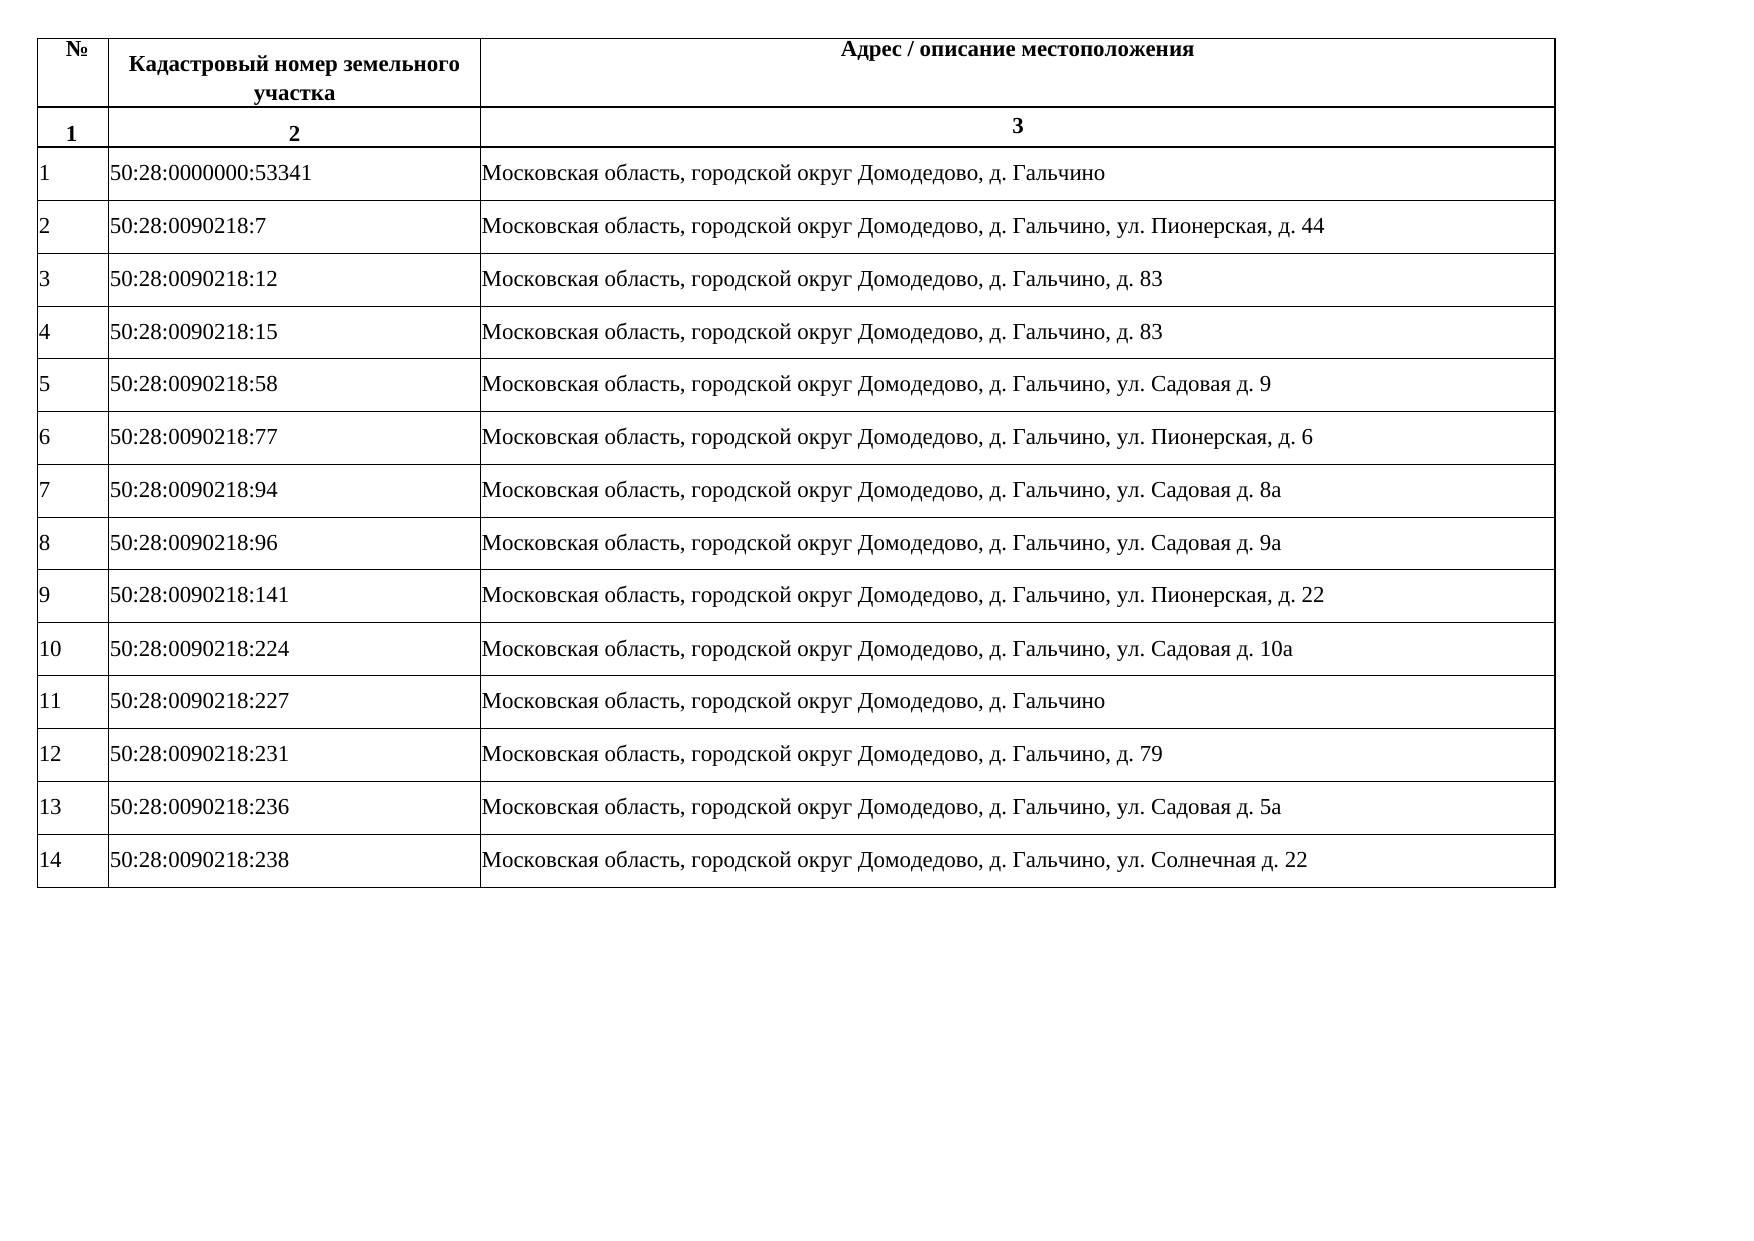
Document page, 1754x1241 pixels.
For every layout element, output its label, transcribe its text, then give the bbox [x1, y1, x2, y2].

table_cell 9 [38, 570, 108, 622]
table_cell Московская область, городской округ Домодедово, д. Гальчино, д. 79 [481, 729, 1554, 781]
table_cell 50:28:0090218:12 [109, 254, 480, 306]
table_cell 10 [38, 623, 108, 675]
table_cell 50:28:0090218:227 [109, 676, 480, 728]
table_cell 2 [38, 201, 108, 252]
table_cell Московская область, городской округ Домодедово, д. Гальчино [481, 148, 1554, 199]
table_cell Московская область, городской округ Домодедово, д. Гальчино, ул. Пионерская, д. 22 [481, 570, 1554, 622]
table_header Кадастровый номер земельного участка [109, 39, 480, 106]
table_cell 14 [38, 835, 108, 887]
table_cell 50:28:0090218:224 [109, 623, 480, 675]
table_cell Московская область, городской округ Домодедово, д. Гальчино, ул. Садовая д. 9а [481, 518, 1554, 569]
table_cell 13 [38, 782, 108, 834]
table_cell Московская область, городской округ Домодедово, д. Гальчино, д. 83 [481, 254, 1554, 306]
table_header № [38, 39, 108, 106]
table_cell 50:28:0090218:15 [109, 307, 480, 358]
table_cell 12 [38, 729, 108, 781]
table_cell 1 [38, 108, 108, 146]
table_cell 3 [481, 108, 1554, 146]
table_cell 7 [38, 465, 108, 517]
table_cell Московская область, городской округ Домодедово, д. Гальчино, ул. Пионерская, д. 6 [481, 412, 1554, 463]
table_cell 1 [38, 148, 108, 199]
table_cell 50:28:0000000:53341 [109, 148, 480, 199]
table_cell Московская область, городской округ Домодедово, д. Гальчино [481, 676, 1554, 728]
table_cell 50:28:0090218:231 [109, 729, 480, 781]
table_cell Московская область, городской округ Домодедово, д. Гальчино, ул. Садовая д. 8а [481, 465, 1554, 517]
table_cell 3 [38, 254, 108, 306]
table_cell 50:28:0090218:236 [109, 782, 480, 834]
table_cell Московская область, городской округ Домодедово, д. Гальчино, ул. Садовая д. 5а [481, 782, 1554, 834]
table_cell 50:28:0090218:96 [109, 518, 480, 569]
table_cell Московская область, городской округ Домодедово, д. Гальчино, ул. Пионерская, д. 44 [481, 201, 1554, 252]
table_cell 11 [38, 676, 108, 728]
table_cell 2 [109, 108, 480, 146]
table_header Адрес / описание местоположения [481, 39, 1554, 106]
table_cell 6 [38, 412, 108, 463]
table_cell 50:28:0090218:77 [109, 412, 480, 463]
table_cell 50:28:0090218:141 [109, 570, 480, 622]
table_cell Московская область, городской округ Домодедово, д. Гальчино, ул. Садовая д. 10а [481, 623, 1554, 675]
table_cell 50:28:0090218:58 [109, 359, 480, 411]
table_cell 50:28:0090218:238 [109, 835, 480, 887]
table_cell Московская область, городской округ Домодедово, д. Гальчино, ул. Солнечная д. 22 [481, 835, 1554, 887]
table_cell 4 [38, 307, 108, 358]
table_cell Московская область, городской округ Домодедово, д. Гальчино, ул. Садовая д. 9 [481, 359, 1554, 411]
table_cell 8 [38, 518, 108, 569]
table_cell 50:28:0090218:7 [109, 201, 480, 252]
table_cell 5 [38, 359, 108, 411]
table_cell Московская область, городской округ Домодедово, д. Гальчино, д. 83 [481, 307, 1554, 358]
table_cell 50:28:0090218:94 [109, 465, 480, 517]
